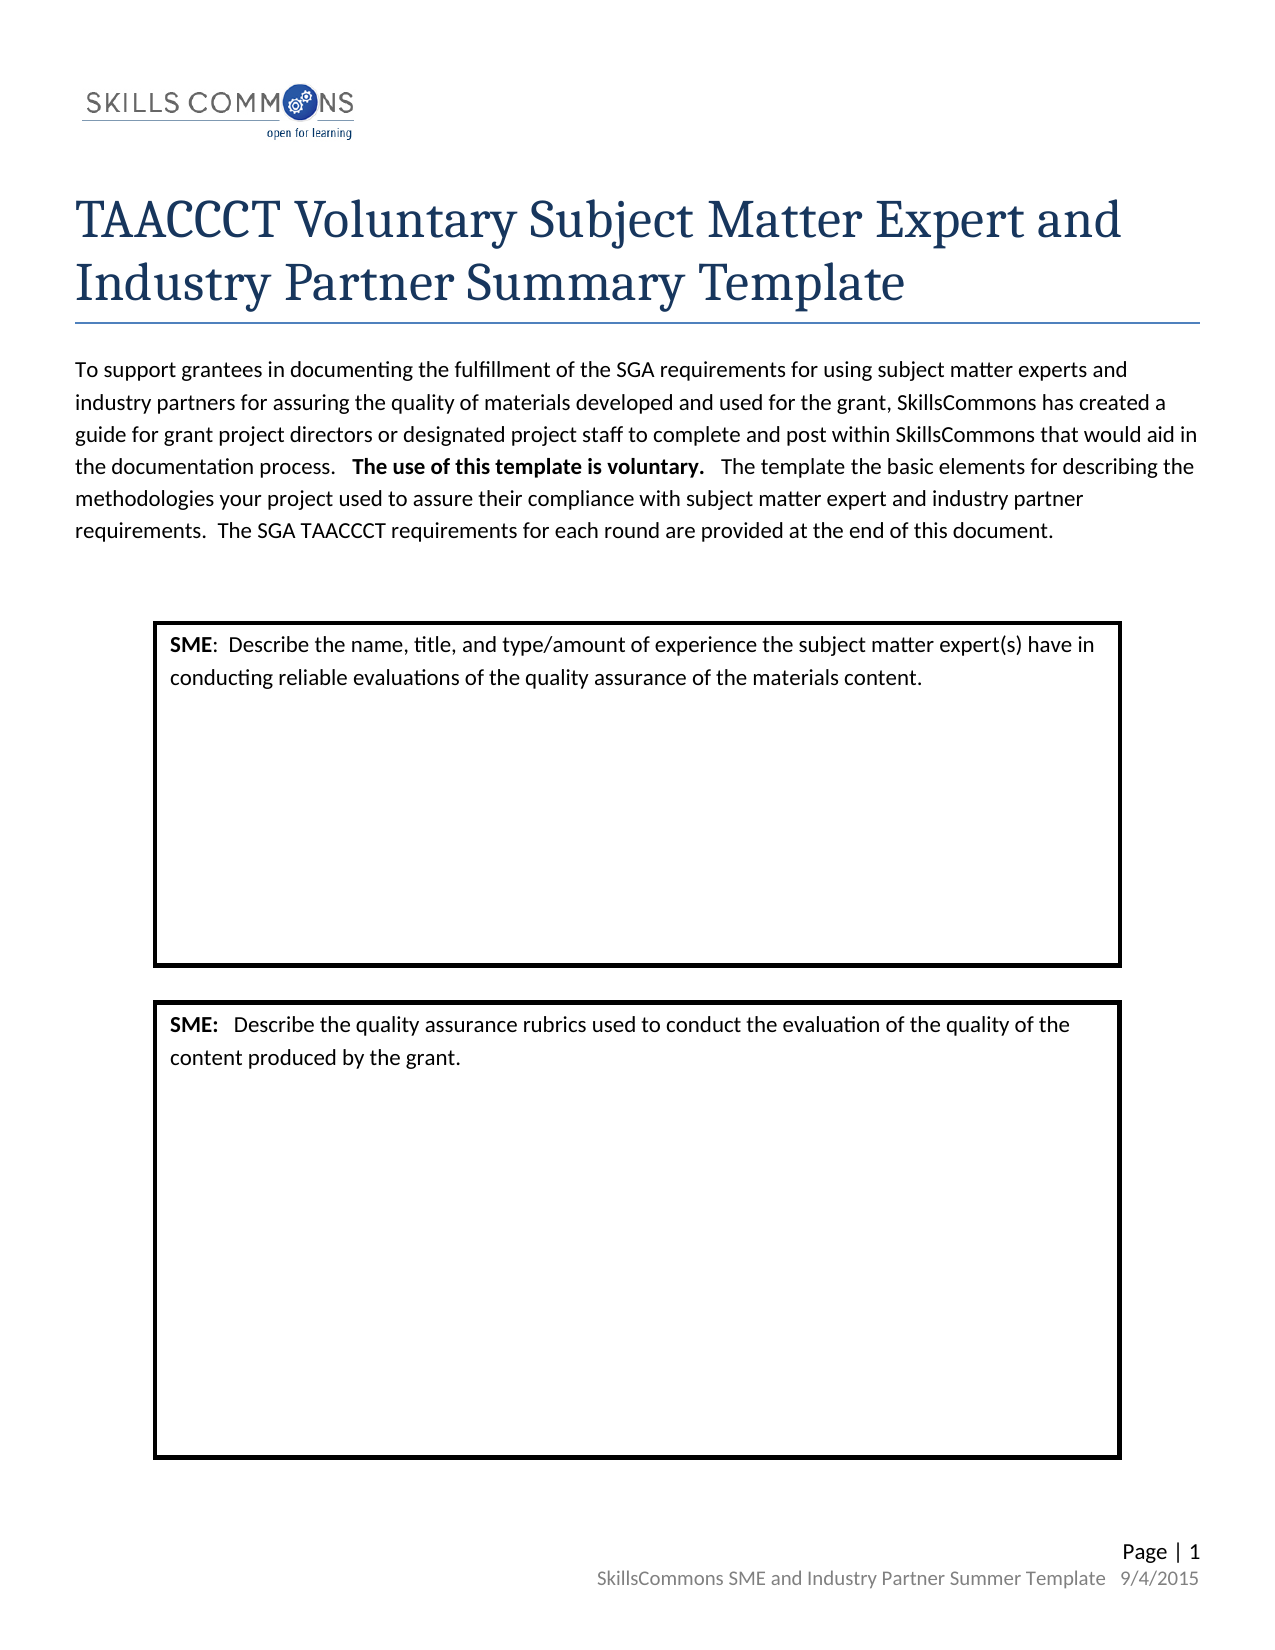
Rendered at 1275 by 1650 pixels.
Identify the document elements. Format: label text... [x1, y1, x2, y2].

text To support grantees in documenting the fulfillment of the SGA requirements for using subject matter experts and industry partners for assuring the quality of materials developed and used for the grant, SkillsCommons has created a guide for grant project directors or designated project staff to complete and post within SkillsCommons that would aid in the documentation process. The use of this template is voluntary. The template the basic elements for describing the methodologies your project used to assure their compliance with subject matter expert and industry partner requirements. The SGA TAACCCT requirements for each round are provided at the end of this document. [75, 355, 1200, 544]
picture [75, 75, 357, 162]
title TAACCCT Voluntary Subject Matter Expert and Industry Partner Summary Template [75, 189, 1200, 322]
